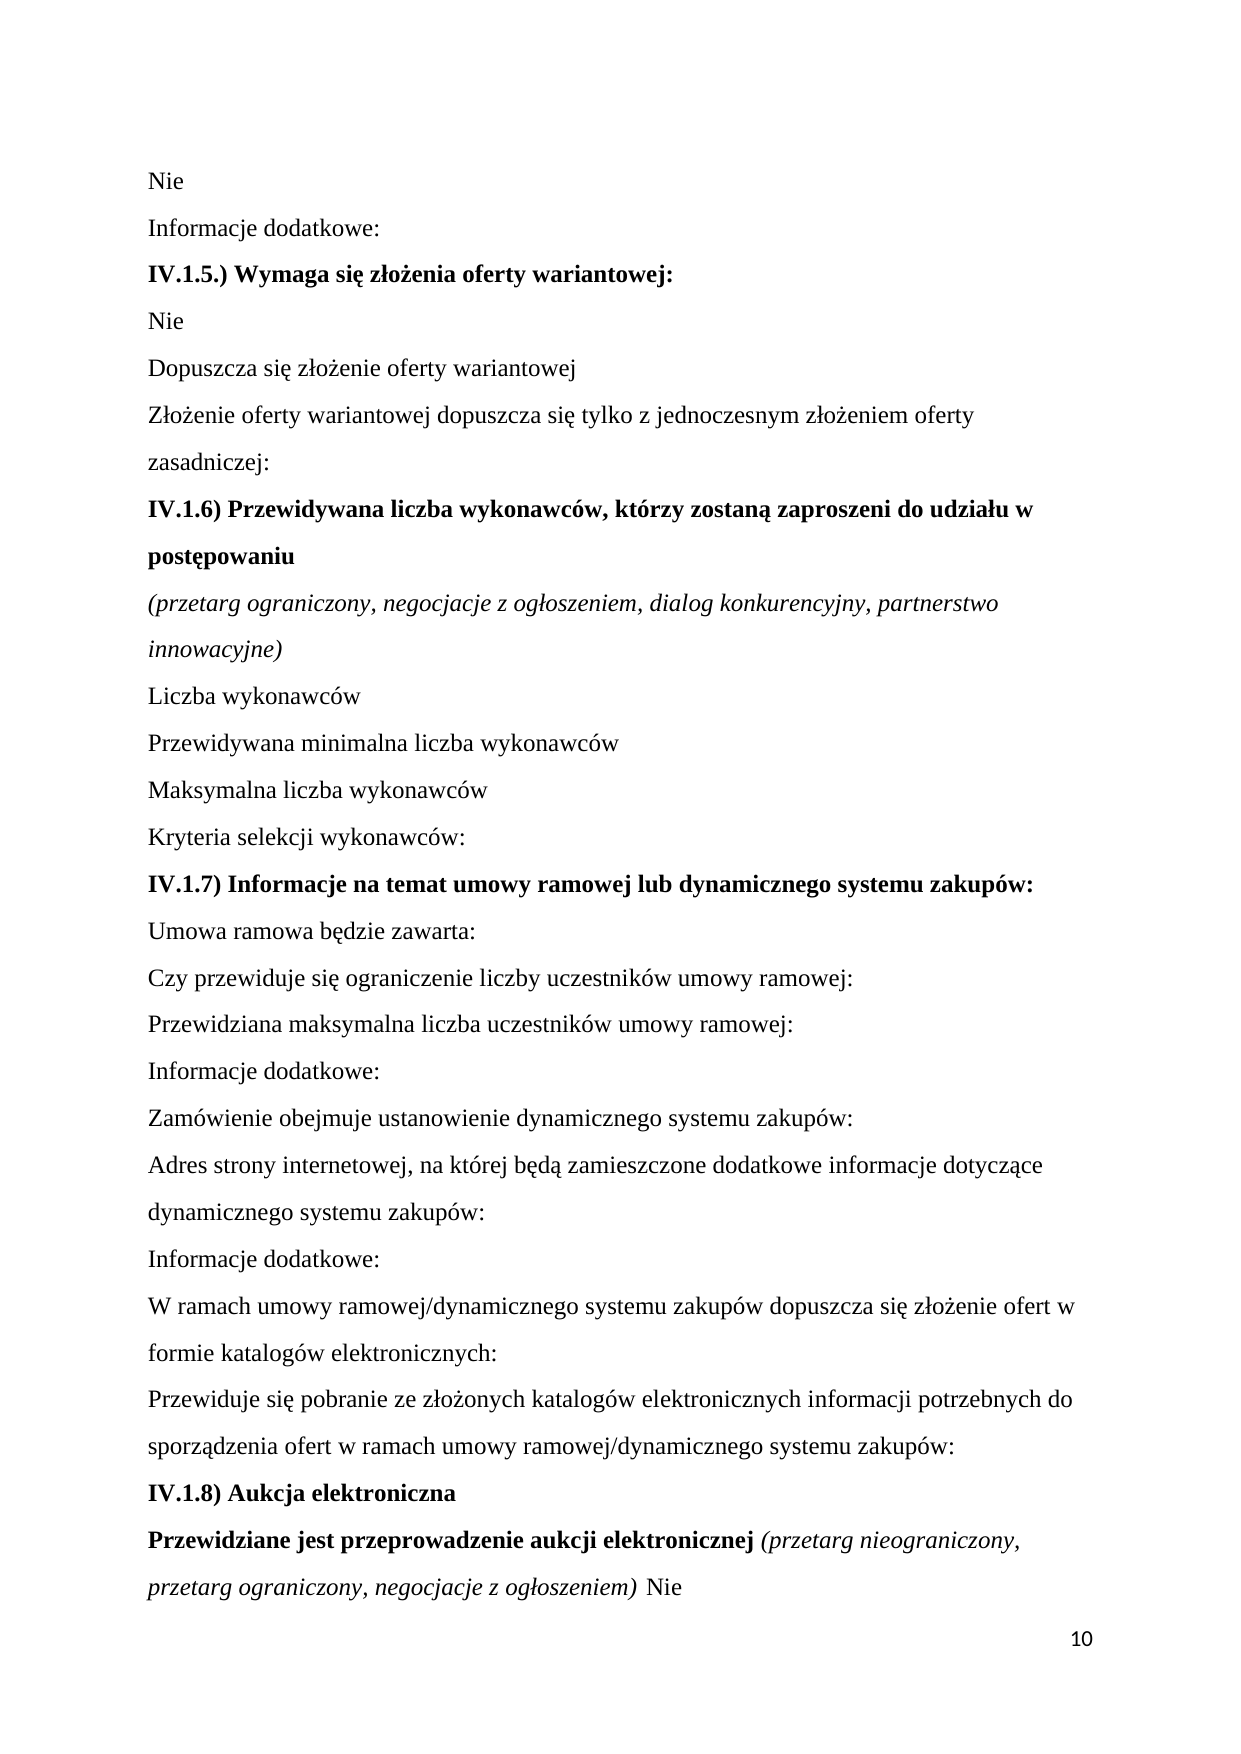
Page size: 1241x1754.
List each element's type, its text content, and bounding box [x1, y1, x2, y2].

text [148, 148, 1093, 288]
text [148, 898, 1093, 1601]
text Liczba wykonawców Przewidywana minimalna liczba wykonawców Maksymalna liczba wykonawców Kryteria selekcji wykonawców: IV.1.7) Informacje na temat umowy ramowej lub dynamicznego systemu zakupów: [148, 663, 1093, 898]
text Nie Dopuszcza się złożenie oferty wariantowej Złożenie oferty wariantowej dopuszcza się tylko z jednoczesnym złożeniem oferty zasadniczej: IV.1.6) Przewidywana liczba wykonawców, którzy zostaną zaproszeni do udziału w postępowaniu (przetarg ograniczony, negocjacje z ogłoszeniem, dialog konkurencyjny, partnerstwo innowacyjne) [148, 288, 1093, 663]
